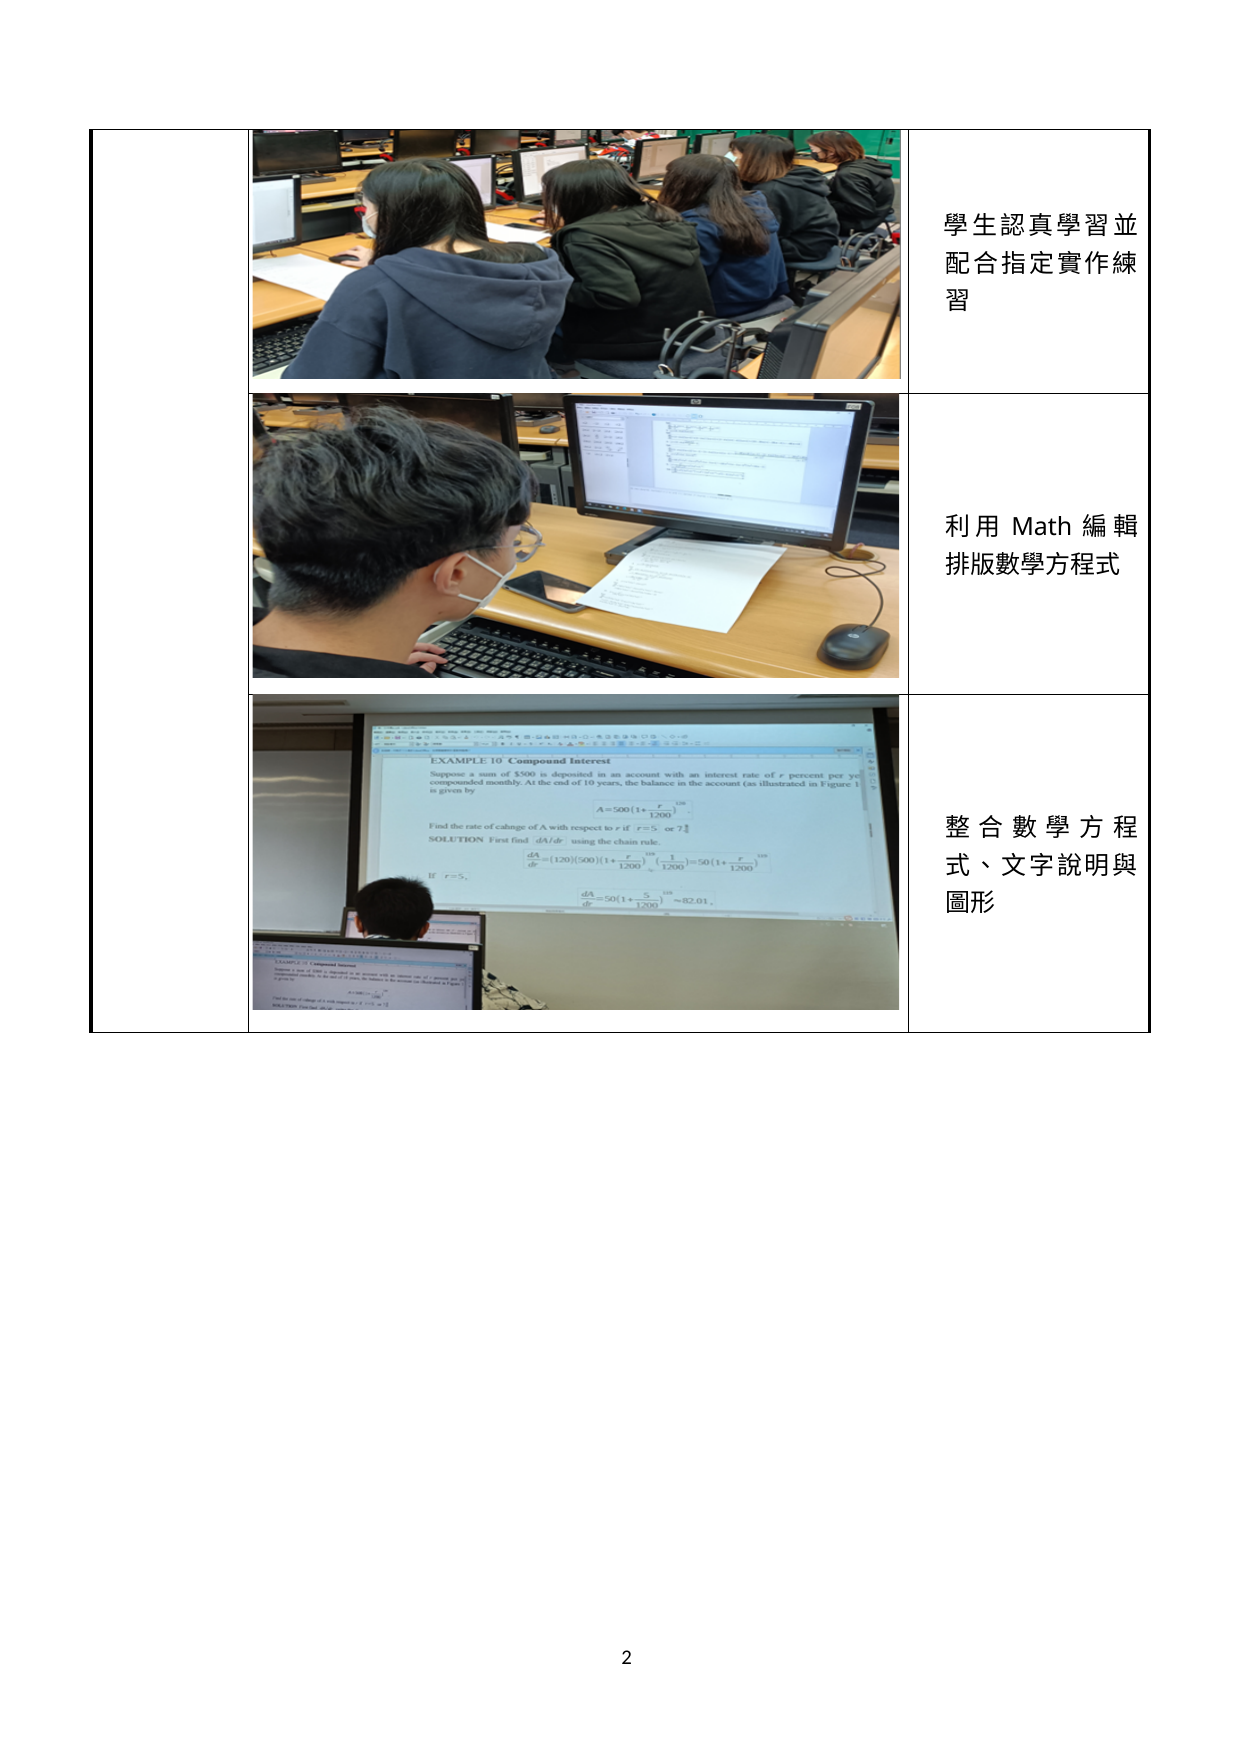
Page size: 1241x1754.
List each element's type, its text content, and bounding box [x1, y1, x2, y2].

table_cell 學生認真學習並配合指定實作練習 [909, 130, 1148, 393]
picture [252, 694, 900, 1010]
table_cell 利用Math編輯排版數學方程式 [909, 394, 1148, 694]
table_cell [249, 130, 908, 393]
table_cell 整合數學方程式、文字說明與圖形 [909, 695, 1148, 1032]
table_cell [249, 394, 908, 694]
table_cell [249, 695, 908, 1032]
picture [252, 393, 900, 678]
picture [252, 130, 901, 379]
